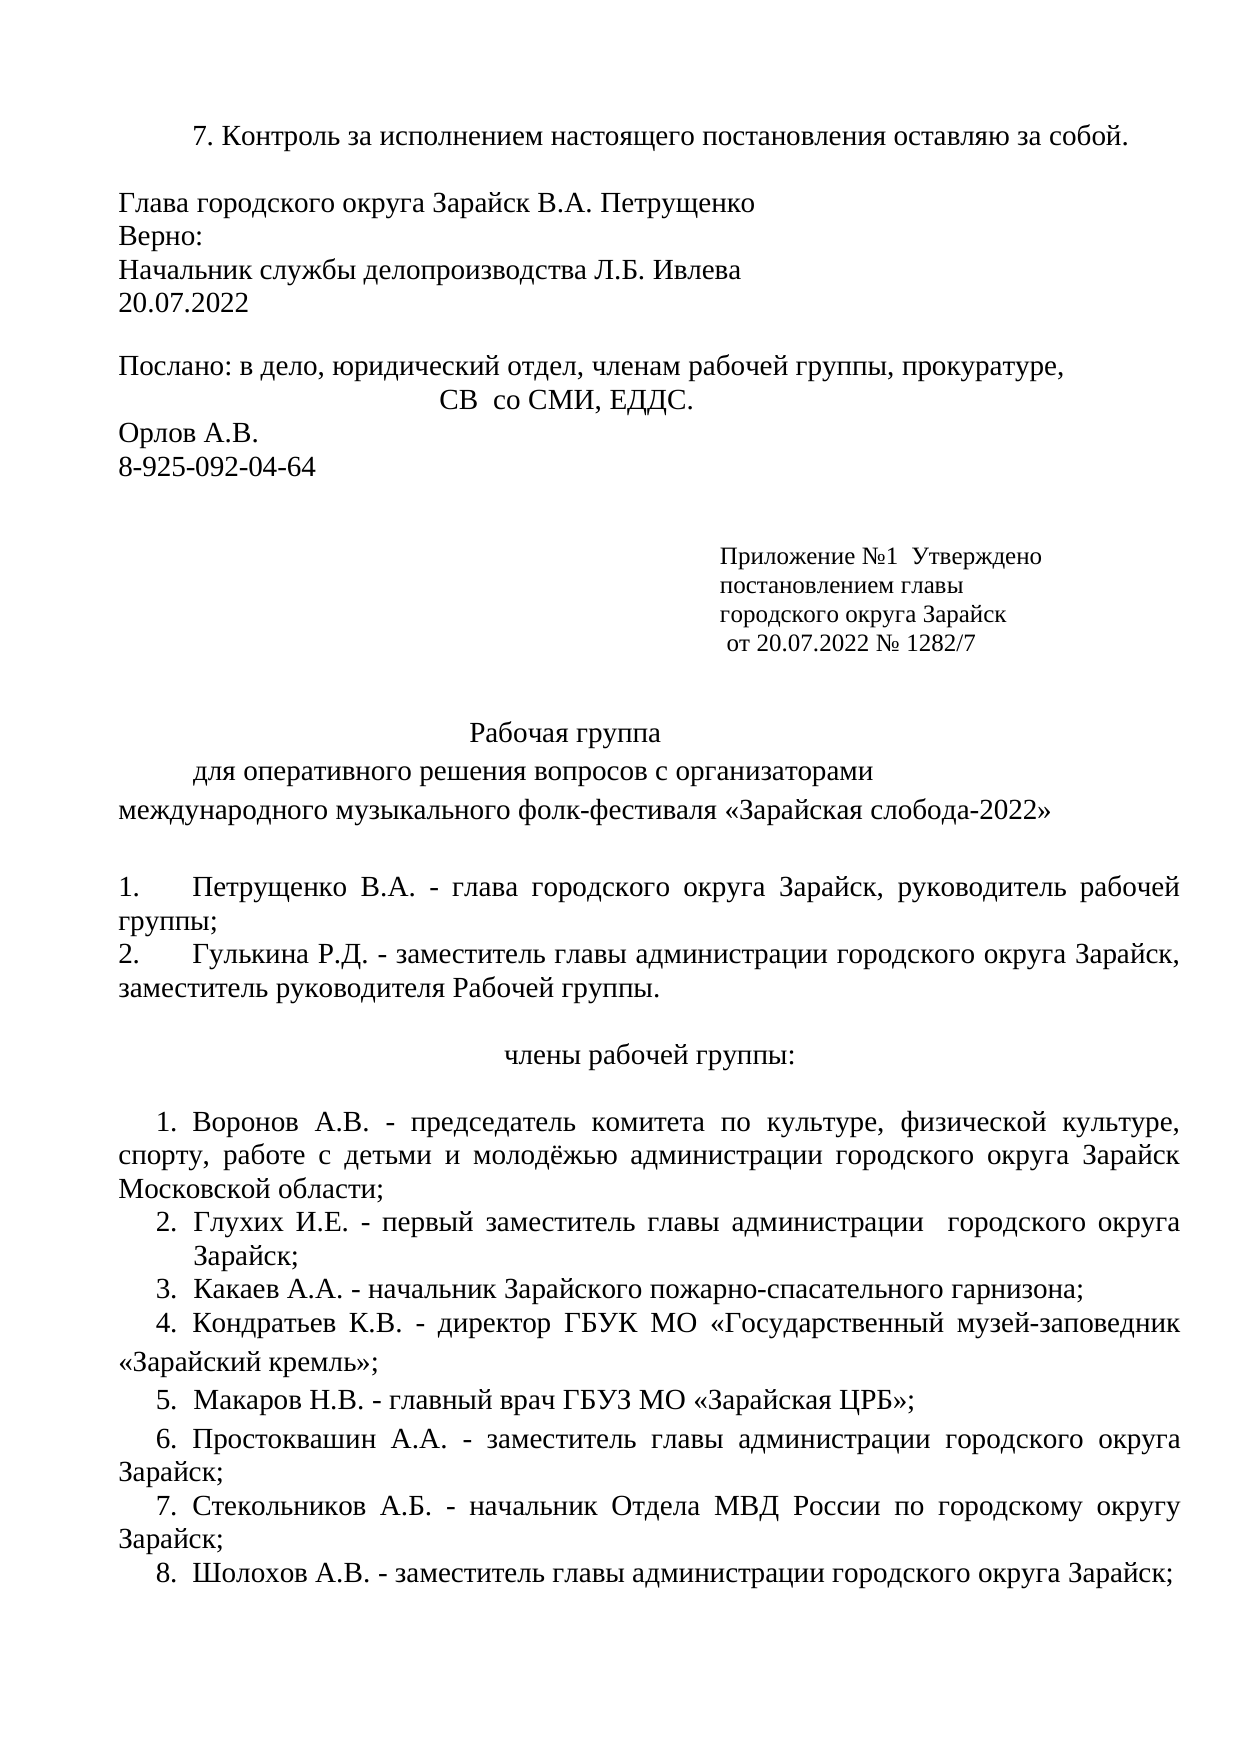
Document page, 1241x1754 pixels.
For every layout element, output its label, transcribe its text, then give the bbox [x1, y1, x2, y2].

text Орлов А.В. 8-925-092-04-64 [118, 416, 1181, 483]
list Гулькина Р.Д. - заместитель главы администрации городского округа Зарайск, заместитель руководителя Рабочей группы. [118, 936, 1181, 1003]
list Простоквашин А.А. - заместитель главы администрации городского округа Зарайск; [118, 1421, 1181, 1488]
list Стекольников А.Б. - начальник Отдела МВД России по городскому округу Зарайск; [118, 1488, 1181, 1555]
text Глава городского округа Зарайск В.А. Петрущенко [118, 185, 1181, 219]
text постановлением главы [118, 570, 1181, 599]
text 7. Контроль за исполнением настоящего постановления оставляю за собой. [118, 118, 1181, 152]
text 20.07.2022 [118, 286, 1181, 319]
list Какаев А.А. - начальник Зарайского пожарно-спасательного гарнизона; [156, 1272, 1181, 1305]
text Начальник службы делопроизводства Л.Б. Ивлева [118, 252, 1181, 286]
list Макаров Н.В. - главный врач ГБУЗ МО «Зарайская ЦРБ»; [156, 1382, 1181, 1416]
list Петрущенко В.А. - глава городского округа Зарайск, руководитель рабочей группы; [118, 869, 1181, 936]
text члены рабочей группы: [118, 1037, 1181, 1071]
text Послано: в дело, юридический отдел, членам рабочей группы, прокуратуре, [118, 348, 1181, 382]
list Глухих И.Е. - первый заместитель главы администрации городского округа Зарайск; [156, 1205, 1181, 1272]
list Шолохов А.В. - заместитель главы администрации городского округа Зарайск; [118, 1555, 1181, 1589]
text Приложение №1 Утверждено [118, 541, 1181, 570]
text Рабочая группа [118, 715, 1181, 749]
list Кондратьев К.В. - директор ГБУК МО «Государственный музей-заповедник «Зарайский кремль»; [118, 1305, 1181, 1377]
text Верно: [118, 219, 1181, 252]
text СВ со СМИ, ЕДДС. [118, 382, 1181, 416]
text для оперативного решения вопросов с организаторами международного музыкального фолк-фестиваля «Зарайская слобода-2022» [118, 754, 1181, 826]
text от 20.07.2022 № 1282/7 [118, 628, 1181, 657]
list Воронов А.В. - председатель комитета по культуре, физической культуре, спорту, работе с детьми и молодёжью администрации городского округа Зарайск Московской области; [118, 1104, 1181, 1205]
text городского округа Зарайск [118, 599, 1181, 628]
